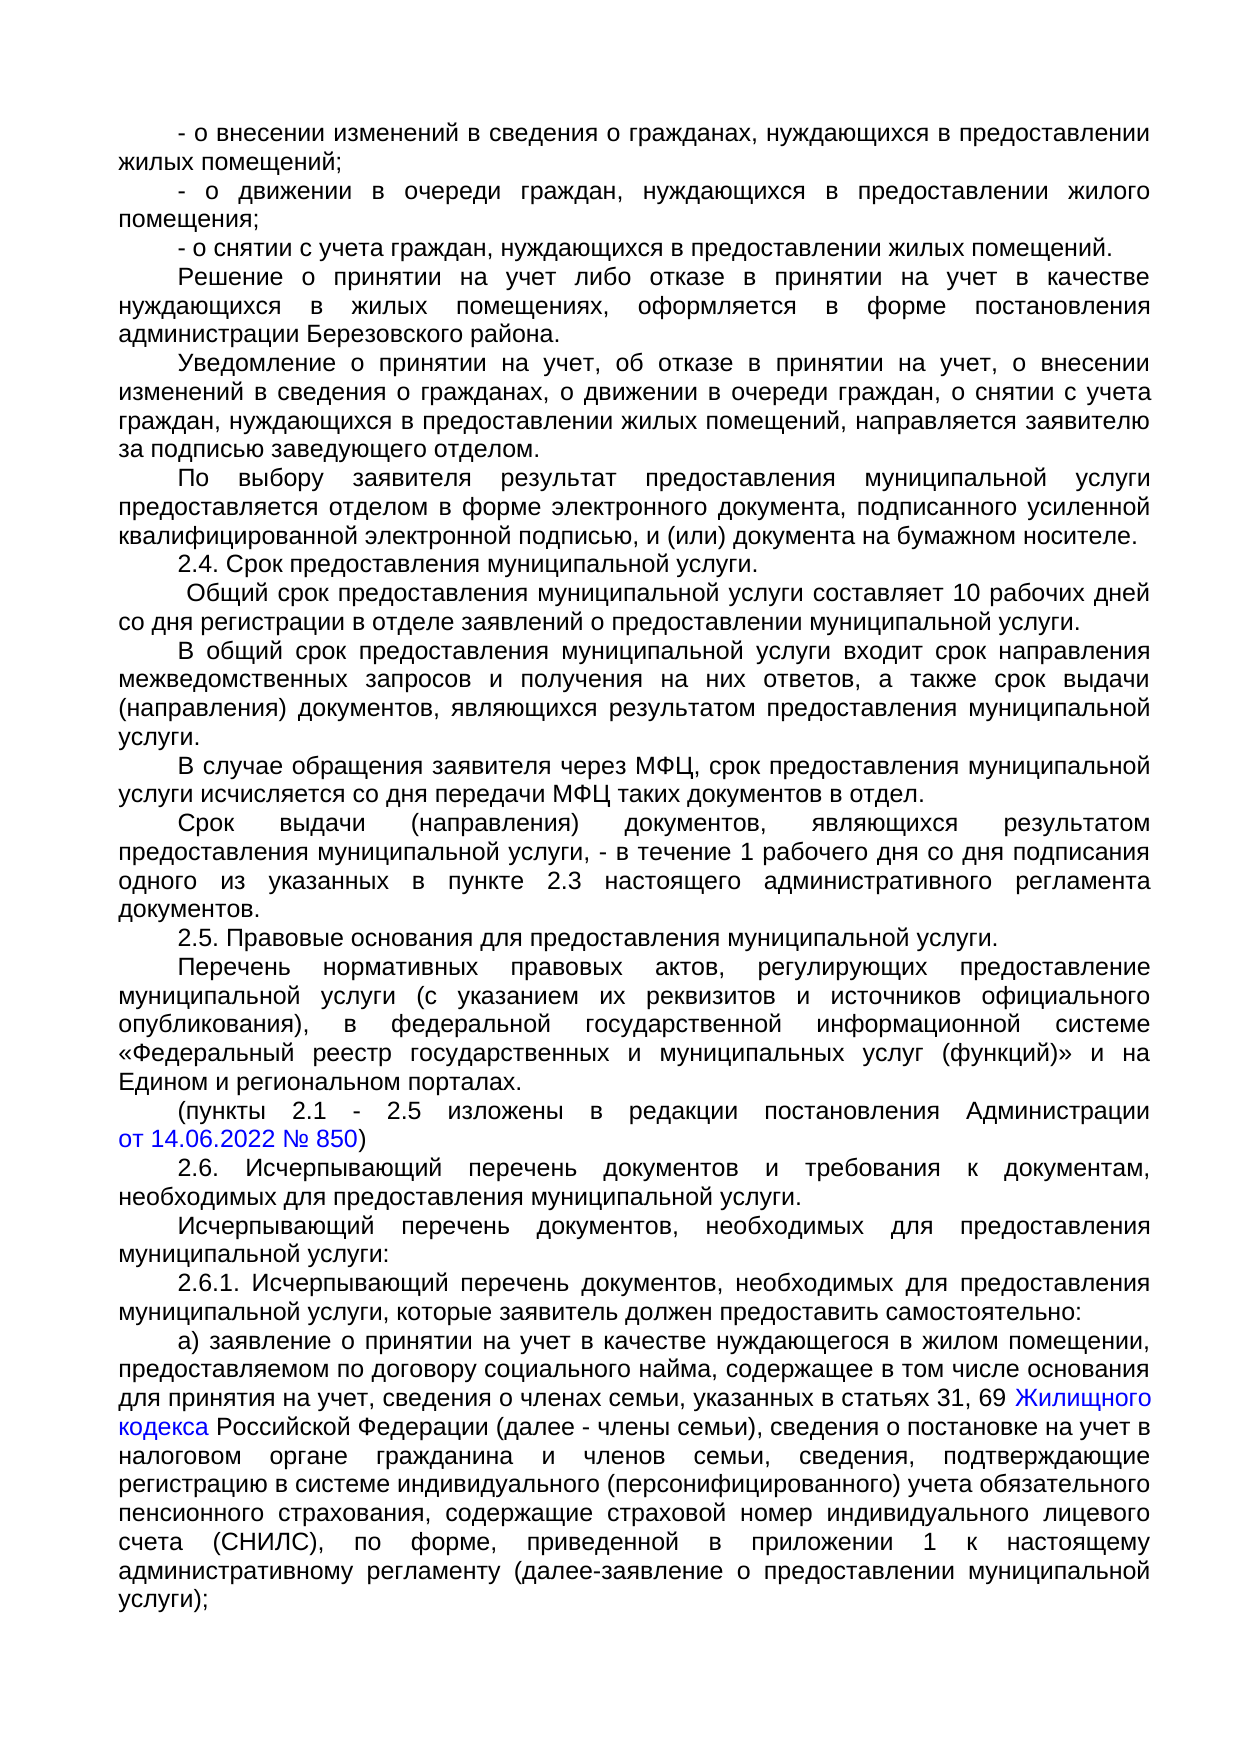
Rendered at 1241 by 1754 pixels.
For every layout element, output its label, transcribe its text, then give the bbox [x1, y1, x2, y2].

text В общий срок предоставления муниципальной услуги входит срок направления межведомственных запросов и получения на них ответов, а также срок выдачи (направления) документов, являющихся результатом предоставления муниципальной услуги. [118, 636, 1152, 751]
text а) заявление о принятии на учет в качестве нуждающегося в жилом помещении, предоставляемом по договору социального найма, содержащее в том числе основания для принятия на учет, сведения о членах семьи, указанных в статьях 31, 69 Жилищного кодекса Российской Федерации (далее - члены семьи), сведения о постановке на учет в налоговом органе гражданина и членов семьи, сведения, подтверждающие регистрацию в системе индивидуального (персонифицированного) учета обязательного пенсионного страхования, содержащие страховой номер индивидуального лицевого счета (СНИЛС), по форме, приведенной в приложении 1 к настоящему административному регламенту (далее-заявление о предоставлении муниципальной услуги); [118, 1326, 1152, 1613]
text Исчерпывающий перечень документов, необходимых для предоставления муниципальной услуги: [118, 1211, 1152, 1268]
text - о снятии с учета граждан, нуждающихся в предоставлении жилых помещений. [118, 233, 1152, 262]
text 2.4. Срок предоставления муниципальной услуги. [118, 549, 1152, 578]
text - о движении в очереди граждан, нуждающихся в предоставлении жилого помещения; [118, 176, 1152, 233]
text (пункты 2.1 - 2.5 изложены в редакции постановления Администрации от 14.06.2022 № 850) [118, 1096, 1152, 1153]
text 2.6.1. Исчерпывающий перечень документов, необходимых для предоставления муниципальной услуги, которые заявитель должен предоставить самостоятельно: [118, 1268, 1152, 1326]
text - о внесении изменений в сведения о гражданах, нуждающихся в предоставлении жилых помещений; [118, 118, 1152, 176]
text Решение о принятии на учет либо отказе в принятии на учет в качестве нуждающихся в жилых помещениях, оформляется в форме постановления администрации Березовского района. [118, 262, 1152, 348]
text Общий срок предоставления муниципальной услуги составляет 10 рабочих дней со дня регистрации в отделе заявлений о предоставлении муниципальной услуги. [118, 578, 1152, 636]
text 2.6. Исчерпывающий перечень документов и требования к документам, необходимых для предоставления муниципальной услуги. [118, 1153, 1152, 1211]
text Срок выдачи (направления) документов, являющихся результатом предоставления муниципальной услуги, - в течение 1 рабочего дня со дня подписания одного из указанных в пункте 2.3 настоящего административного регламента документов. [118, 808, 1152, 923]
text Уведомление о принятии на учет, об отказе в принятии на учет, о внесении изменений в сведения о гражданах, о движении в очереди граждан, о снятии с учета граждан, нуждающихся в предоставлении жилых помещений, направляется заявителю за подписью заведующего отделом. [118, 348, 1152, 463]
text В случае обращения заявителя через МФЦ, срок предоставления муниципальной услуги исчисляется со дня передачи МФЦ таких документов в отдел. [118, 751, 1152, 808]
text Перечень нормативных правовых актов, регулирующих предоставление муниципальной услуги (с указанием их реквизитов и источников официального опубликования), в федеральной государственной информационной системе «Федеральный реестр государственных и муниципальных услуг (функций)» и на Едином и региональном порталах. [118, 952, 1152, 1096]
text По выбору заявителя результат предоставления муниципальной услуги предоставляется отделом в форме электронного документа, подписанного усиленной квалифицированной электронной подписью, и (или) документа на бумажном носителе. [118, 463, 1152, 549]
text 2.5. Правовые основания для предоставления муниципальной услуги. [118, 923, 1152, 952]
